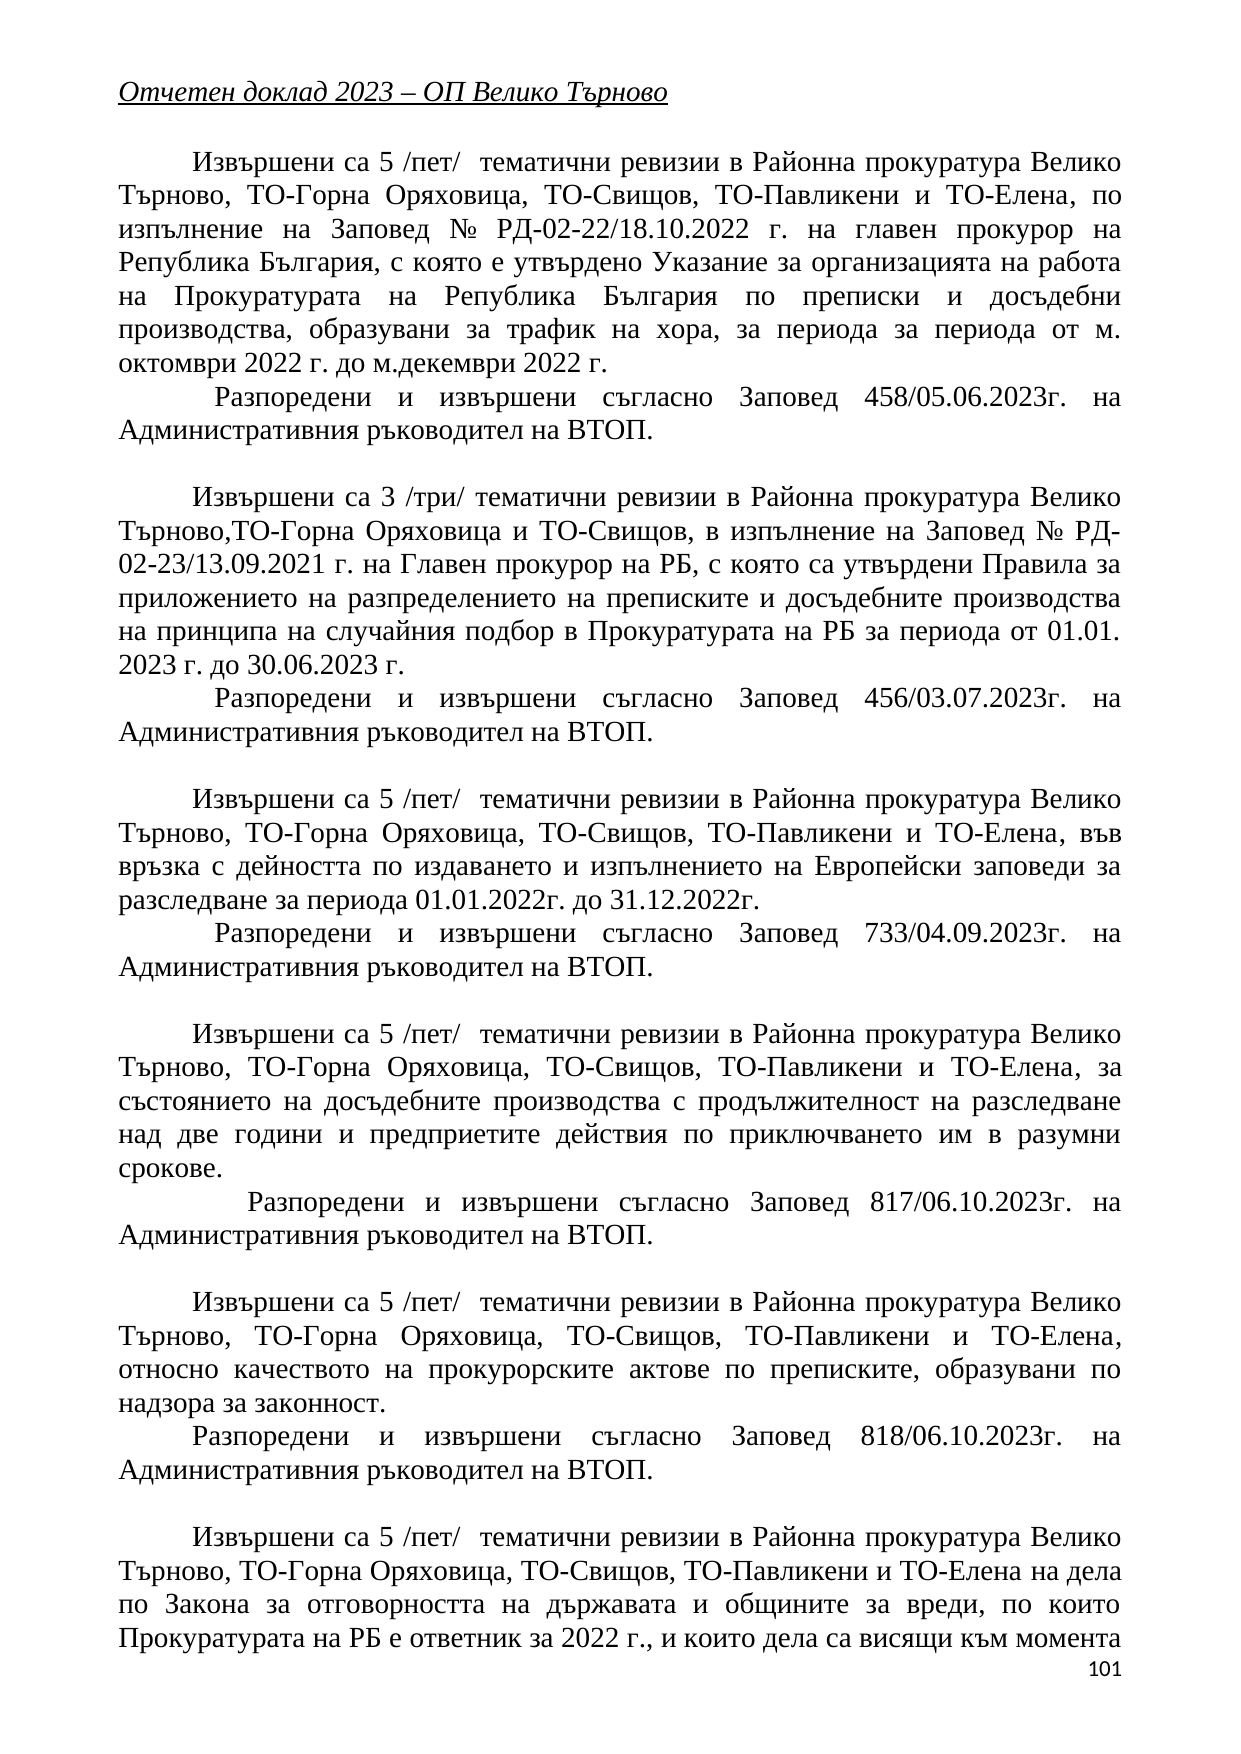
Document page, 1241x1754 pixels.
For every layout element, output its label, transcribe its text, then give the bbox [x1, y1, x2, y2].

list Извършени са 5 /пет/ тематични ревизии в Районна прокуратура Велико Търново, ТО-Горна Оряховица, ТО-Свищов, ТО-Павликени и ТО-Елена, по изпълнение на Заповед № РД-02-22/18.10.2022 г. на главен прокурор на Република България, с която е утвърдено Указание за организацията на работа на Прокуратурата на Република България по преписки и досъдебни производства, образувани за трафик на хора, за периода за периода от м. октомври 2022 г. до м.декември 2022 г. [118, 144, 1122, 379]
text Разпоредени и извършени съгласно Заповед 458/05.06.2023г. на Административния ръководител на ВТОП. [118, 379, 1122, 446]
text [118, 1519, 1122, 1653]
text Разпоредени и извършени съгласно Заповед 733/04.09.2023г. на Административния ръководител на ВТОП. [118, 915, 1122, 982]
text Разпоредени и извършени съгласно Заповед 456/03.07.2023г. на Административния ръководител на ВТОП. [118, 681, 1122, 748]
text Разпоредени и извършени съгласно Заповед 818/06.10.2023г. на Административния ръководител на ВТОП. [118, 1418, 1122, 1486]
text Разпоредени и извършени съгласно Заповед 817/06.10.2023г. на Административния ръководител на ВТОП. [118, 1184, 1122, 1251]
text Извършени са 5 /пет/ тематични ревизии в Районна прокуратура Велико Търново, ТО-Горна Оряховица, ТО-Свищов, ТО-Павликени и ТО-Елена, във връзка с дейността по издаването и изпълнението на Европейски заповеди за разследване за периода 01.01.2022г. до 31.12.2022г. [118, 781, 1122, 915]
list Извършени са 3 /три/ тематични ревизии в Районна прокуратура Велико Търново,ТО-Горна Оряховица и ТО-Свищов, в изпълнение на Заповед № РД-02-23/13.09.2021 г. на Главен прокурор на РБ, с която са утвърдени Правила за приложението на разпределението на преписките и досъдебните производства на принципа на случайния подбор в Прокуратурата на РБ за периода от 01.01. 2023 г. до 30.06.2023 г. [118, 479, 1122, 681]
text Извършени са 5 /пет/ тематични ревизии в Районна прокуратура Велико Търново, ТО-Горна Оряховица, ТО-Свищов, ТО-Павликени и ТО-Елена, за състоянието на досъдебните производства с продължителност на разследване над две години и предприетите действия по приключването им в разумни срокове. [118, 1016, 1122, 1184]
text Извършени са 5 /пет/ тематични ревизии в Районна прокуратура Велико Търново, ТО-Горна Оряховица, ТО-Свищов, ТО-Павликени и ТО-Елена, относно качеството на прокурорските актове по преписките, образувани по надзора за законност. [118, 1284, 1122, 1418]
